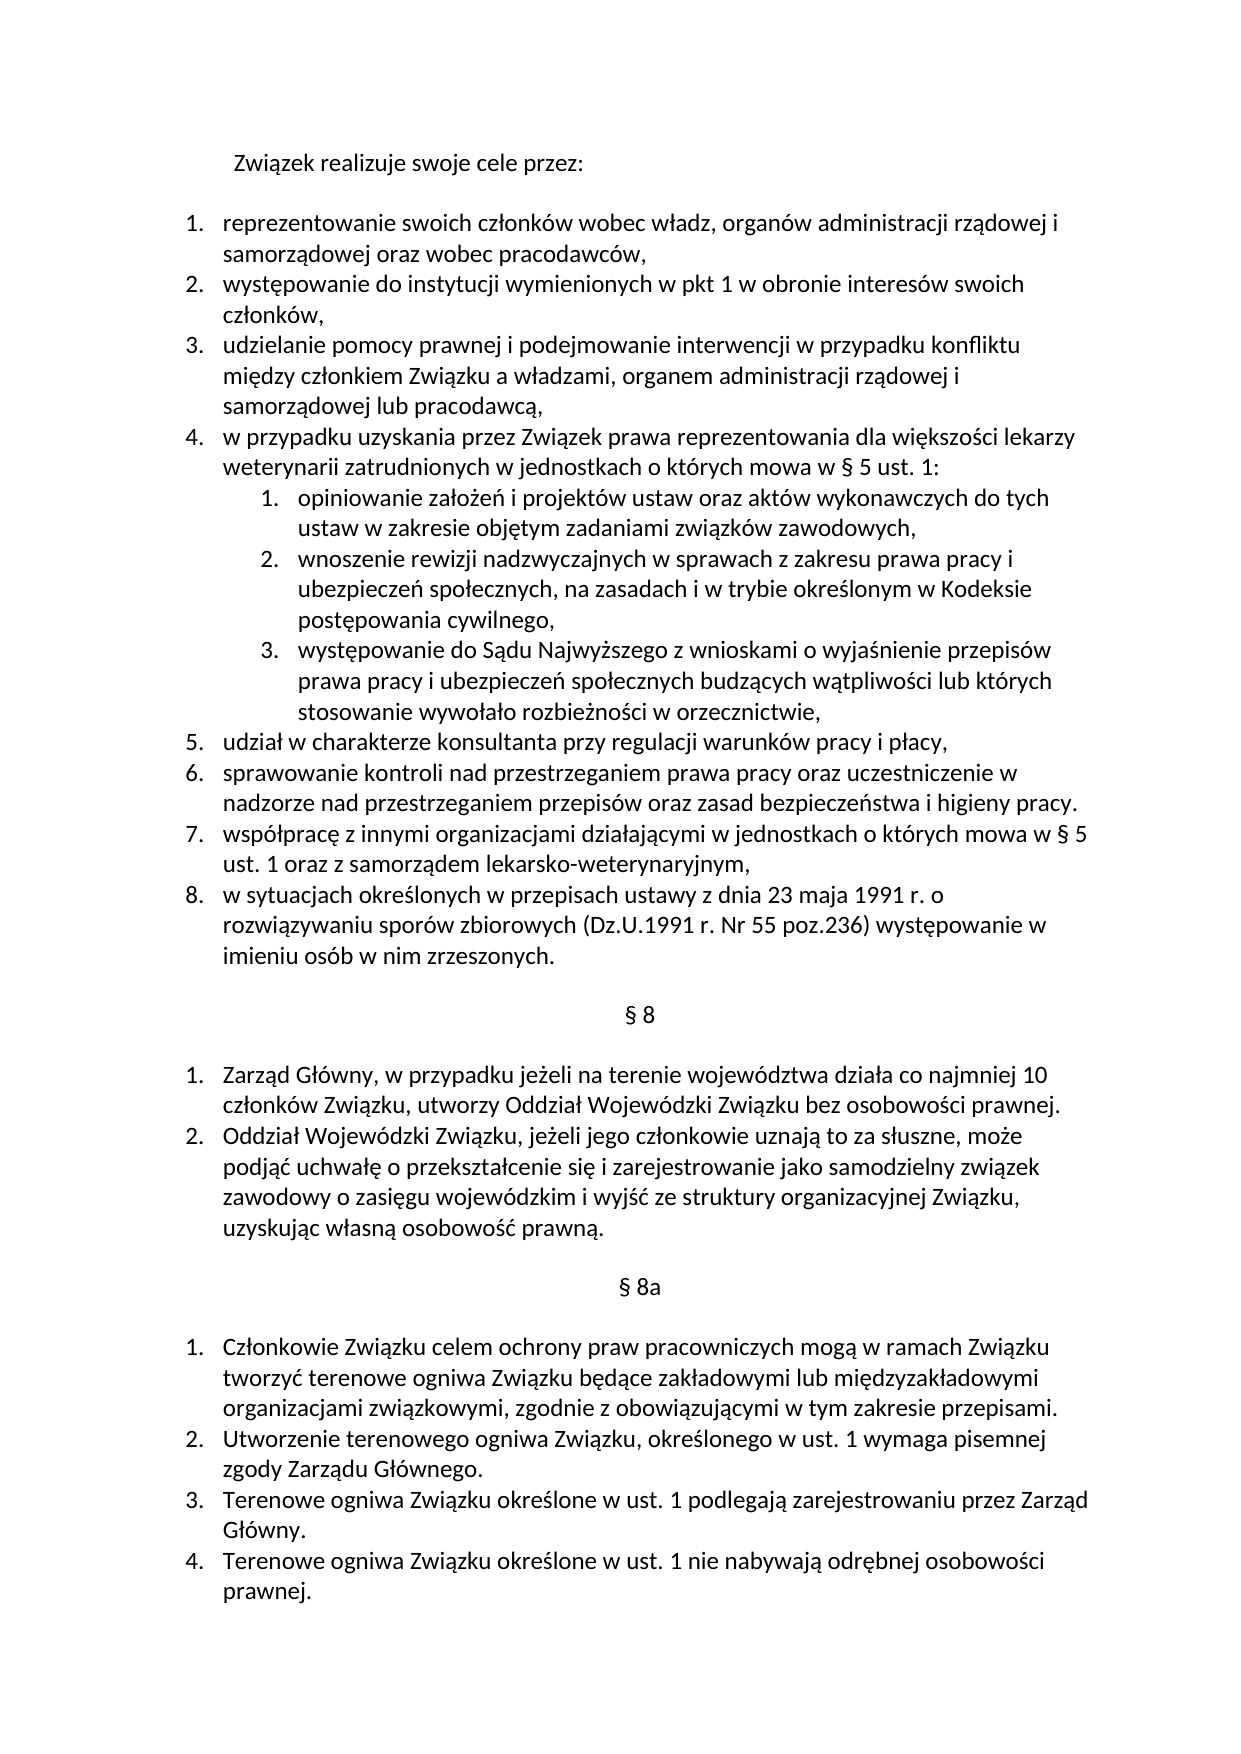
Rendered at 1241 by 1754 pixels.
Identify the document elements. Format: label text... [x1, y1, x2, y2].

list Członkowie Związku celem ochrony praw pracowniczych mogą w ramach Związku tworzyć terenowe ogniwa Związku będące zakładowymi lub międzyzakładowymi organizacjami związkowymi, zgodnie z obowiązującymi w tym zakresie przepisami. [185, 1331, 1093, 1423]
list występowanie do instytucji wymienionych w pkt 1 w obronie interesów swoich członków, [185, 268, 1093, 329]
text Związek realizuje swoje cele przez: [194, 148, 1046, 178]
list Zarząd Główny, w przypadku jeżeli na terenie województwa działa co najmniej 10 członków Związku, utworzy Oddział Wojewódzki Związku bez osobowości prawnej. [185, 1059, 1093, 1120]
list w sytuacjach określonych w przepisach ustawy z dnia 23 maja 1991 r. o rozwiązywaniu sporów zbiorowych (Dz.U.1991 r. Nr 55 poz.236) występowanie w imieniu osób w nim zrzeszonych. [185, 879, 1093, 970]
list wnoszenie rewizji nadzwyczajnych w sprawach z zakresu prawa pracy i ubezpieczeń społecznych, na zasadach i w trybie określonym w Kodeksie postępowania cywilnego, [260, 543, 1093, 634]
list opiniowanie założeń i projektów ustaw oraz aktów wykonawczych do tych ustaw w zakresie objętym zadaniami związków zawodowych, [260, 482, 1093, 543]
list występowanie do Sądu Najwyższego z wnioskami o wyjaśnienie przepisów prawa pracy i ubezpieczeń społecznych budzących wątpliwości lub których stosowanie wywołało rozbieżności w orzecznictwie, [260, 634, 1093, 726]
list współpracę z innymi organizacjami działającymi w jednostkach o których mowa w § 5 ust. 1 oraz z samorządem lekarsko-weterynaryjnym, [185, 818, 1093, 879]
list w przypadku uzyskania przez Związek prawa reprezentowania dla większości lekarzy weterynarii zatrudnionych w jednostkach o których mowa w § 5 ust. 1: [185, 421, 1093, 482]
text § 8 [194, 999, 1046, 1030]
list Terenowe ogniwa Związku określone w ust. 1 nie nabywają odrębnej osobowości prawnej. [185, 1545, 1093, 1606]
list reprezentowanie swoich członków wobec władz, organów administracji rządowej i samorządowej oraz wobec pracodawców, [185, 207, 1093, 268]
list sprawowanie kontroli nad przestrzeganiem prawa pracy oraz uczestniczenie w nadzorze nad przestrzeganiem przepisów oraz zasad bezpieczeństwa i higieny pracy. [185, 757, 1093, 818]
list udział w charakterze konsultanta przy regulacji warunków pracy i płacy, [185, 726, 1093, 757]
list Utworzenie terenowego ogniwa Związku, określonego w ust. 1 wymaga pisemnej zgody Zarządu Głównego. [185, 1423, 1093, 1484]
text § 8a [194, 1271, 1046, 1302]
list Oddział Wojewódzki Związku, jeżeli jego członkowie uznają to za słuszne, może podjąć uchwałę o przekształcenie się i zarejestrowanie jako samodzielny związek zawodowy o zasięgu wojewódzkim i wyjść ze struktury organizacyjnej Związku, uzyskując własną osobowość prawną. [185, 1120, 1093, 1242]
list Terenowe ogniwa Związku określone w ust. 1 podlegają zarejestrowaniu przez Zarząd Główny. [185, 1484, 1093, 1545]
list udzielanie pomocy prawnej i podejmowanie interwencji w przypadku konfliktu między członkiem Związku a władzami, organem administracji rządowej i samorządowej lub pracodawcą, [185, 329, 1093, 421]
